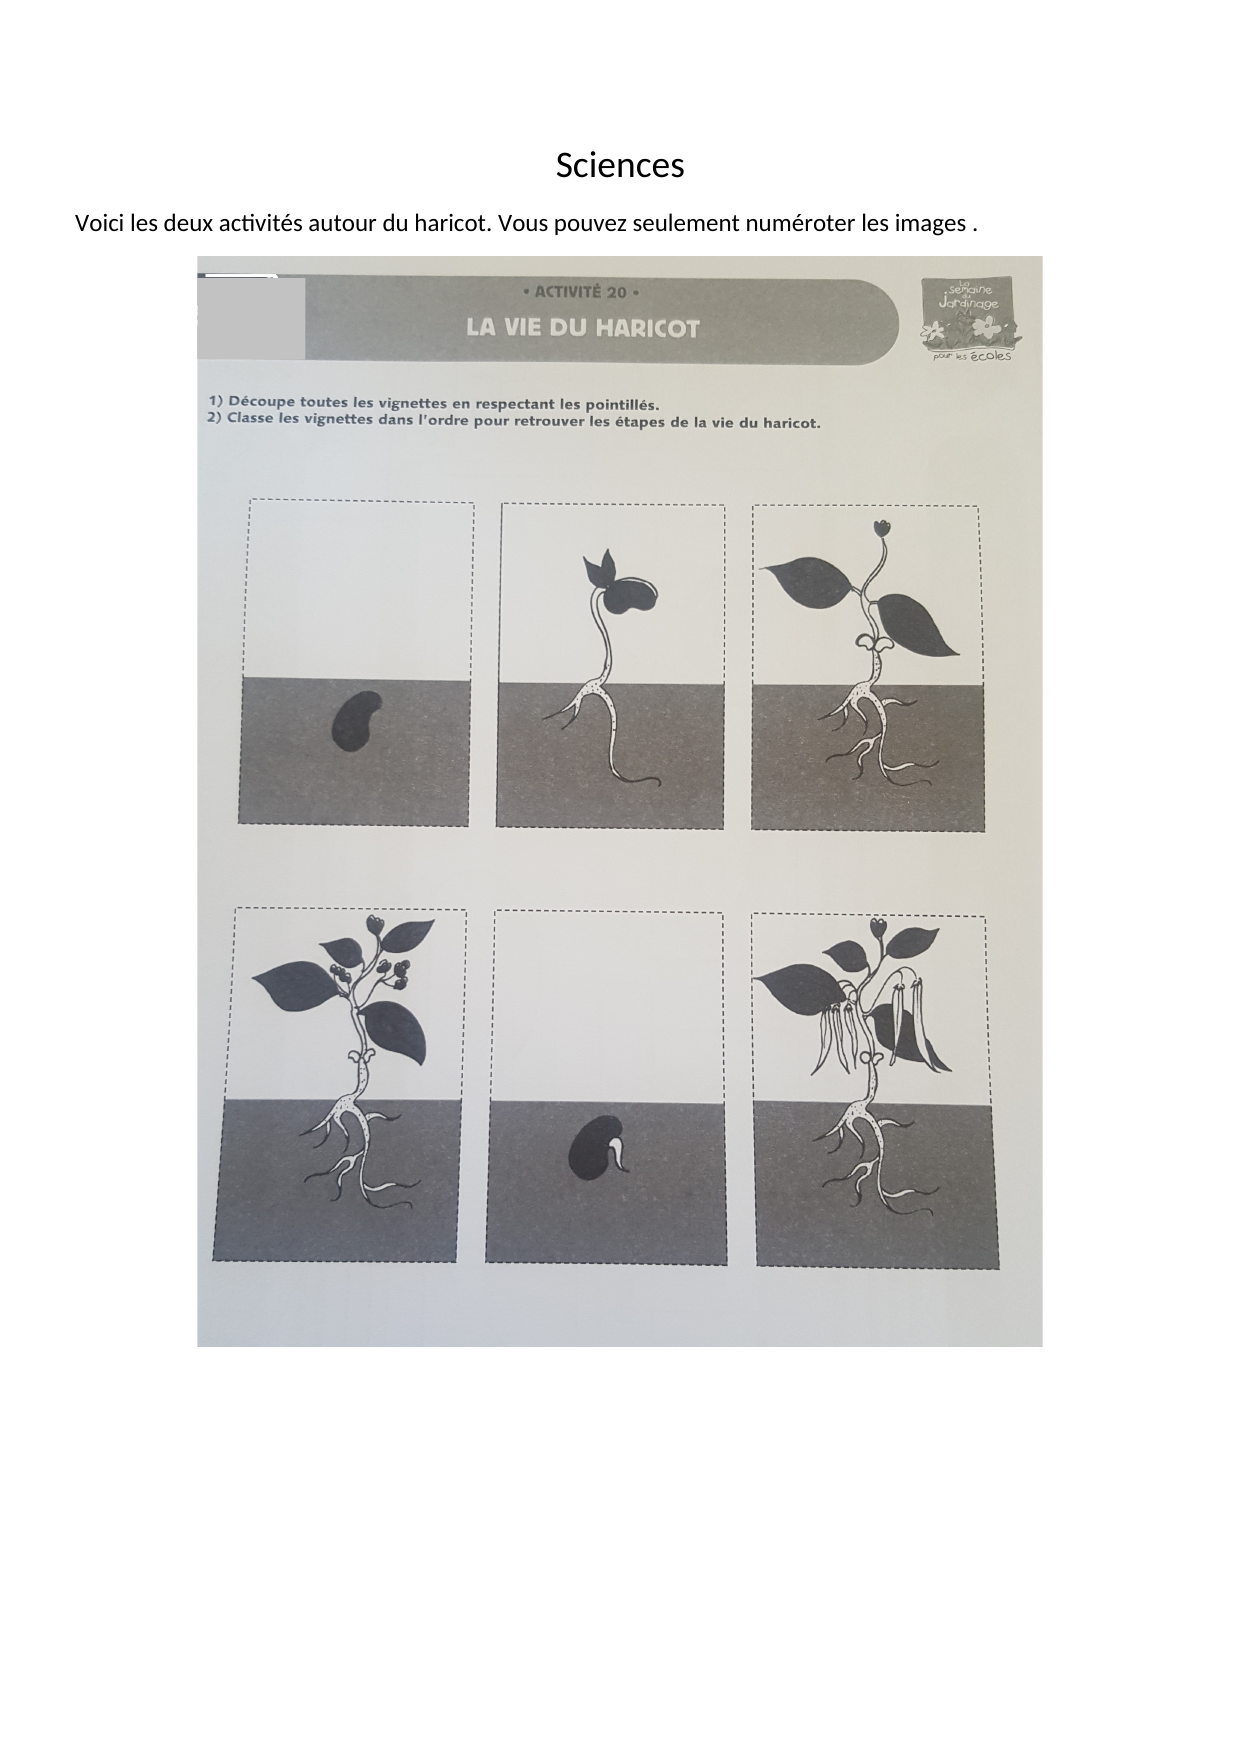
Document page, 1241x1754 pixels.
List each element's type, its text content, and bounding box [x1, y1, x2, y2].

text Voici les deux activités autour du haricot. Vous pouvez seulement numéroter les images . [75, 207, 1165, 238]
text Sciences [75, 141, 1165, 187]
picture [197, 256, 1043, 1347]
